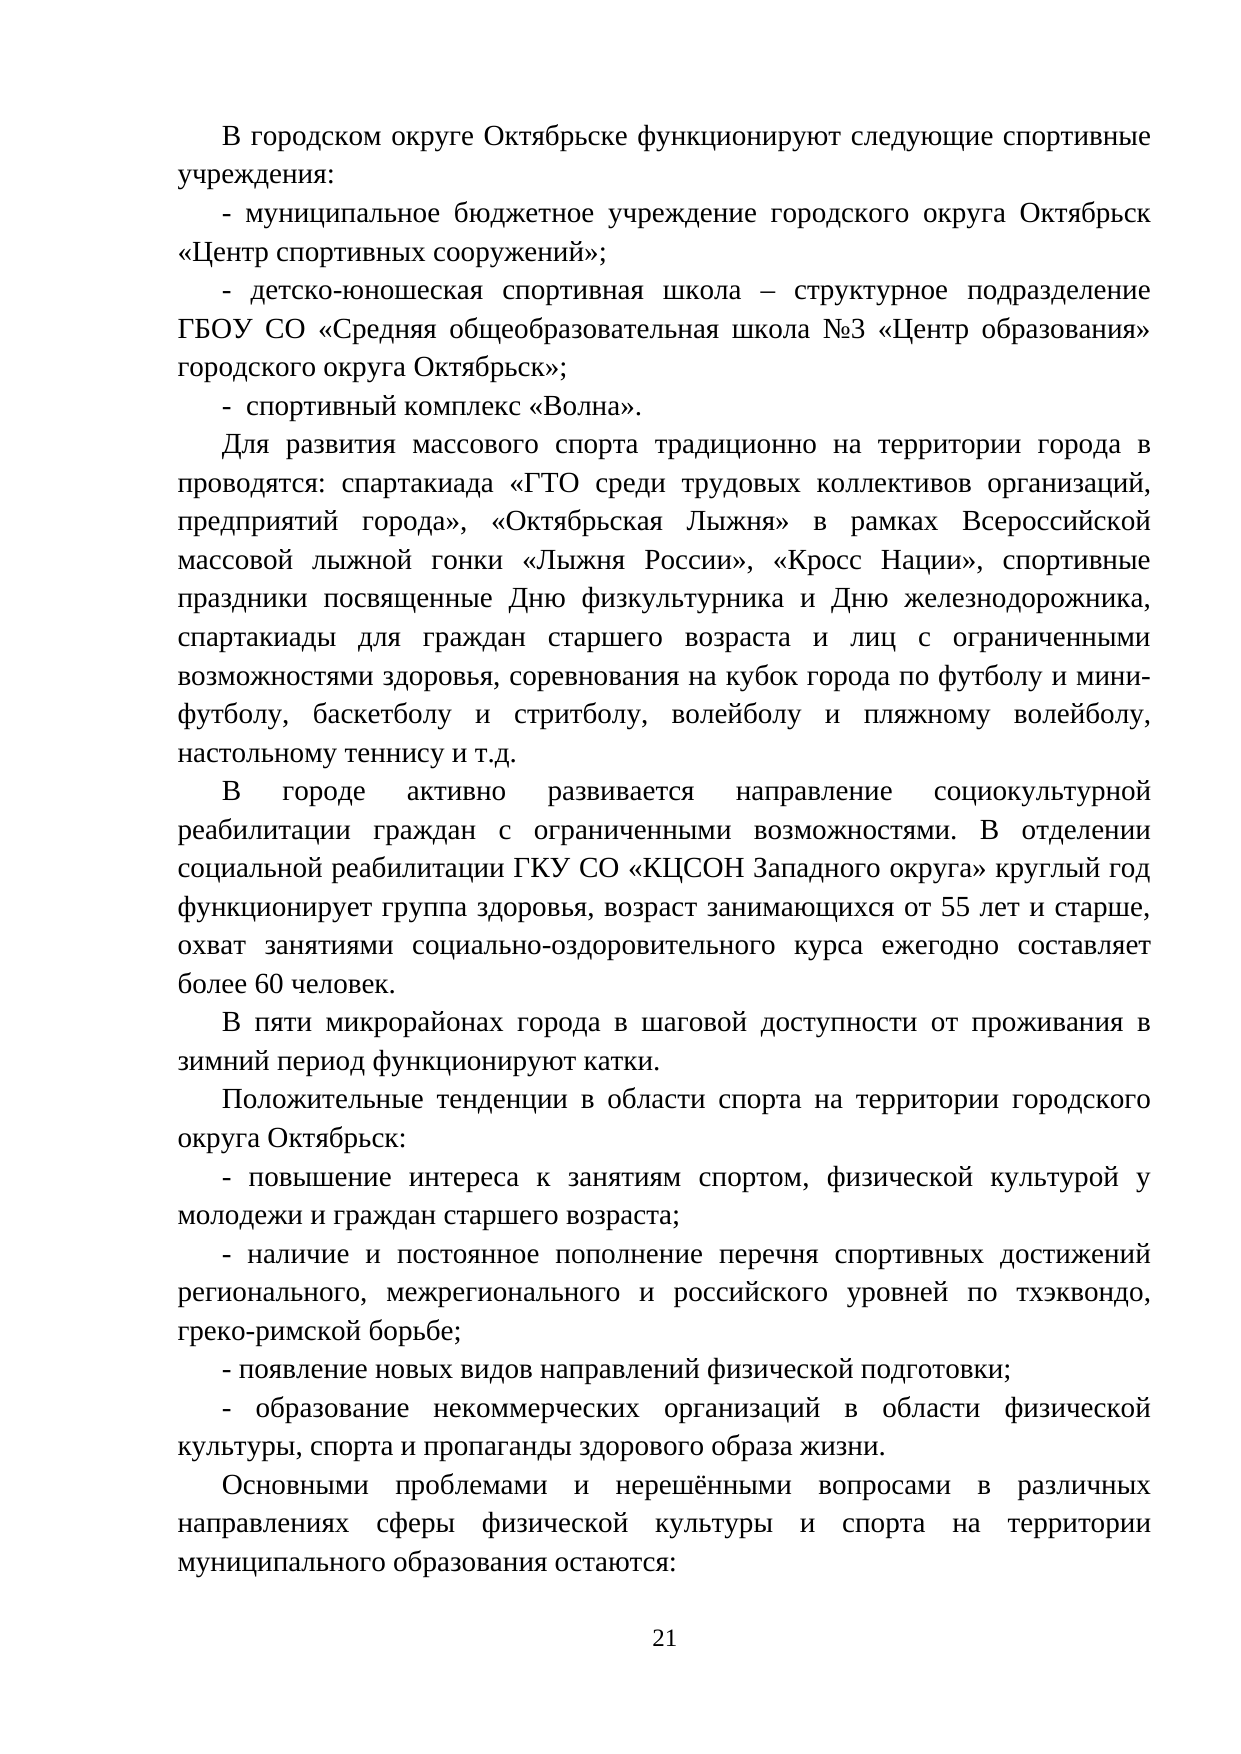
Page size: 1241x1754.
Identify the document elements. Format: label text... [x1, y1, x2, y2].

text В пяти микрорайонах города в шаговой доступности от проживания в зимний период функционируют катки. [177, 1004, 1152, 1077]
text - детско-юношеская спортивная школа – структурное подразделение ГБОУ СО «Средняя общеобразовательная школа №3 «Центр образования» городского округа Октябрьск»; [177, 272, 1152, 383]
text - образование некоммерческих организаций в области физической культуры, спорта и пропаганды здорового образа жизни. [177, 1390, 1152, 1462]
text В городе активно развивается направление социокультурной реабилитации граждан с ограниченными возможностями. В отделении социальной реабилитации ГКУ СО «КЦСОН Западного округа» круглый год функционирует группа здоровья, возраст занимающихся от 55 лет и старше, охват занятиями социально-оздоровительного курса ежегодно составляет более 60 человек. [177, 773, 1152, 999]
text - муниципальное бюджетное учреждение городского округа Октябрьск «Центр спортивных сооружений»; [177, 195, 1152, 267]
text В городском округе Октябрьске функционируют следующие спортивные учреждения: [177, 118, 1152, 190]
text Для развития массового спорта традиционно на территории города в проводятся: спартакиада «ГТО среди трудовых коллективов организаций, предприятий города», «Октябрьская Лыжня» в рамках Всероссийской массовой лыжной гонки «Лыжня России», «Кросс Нации», спортивные праздники посвященные Дню физкультурника и Дню железнодорожника, спартакиады для граждан старшего возраста и лиц с ограниченными возможностями здоровья, соревнования на кубок города по футболу и мини-футболу, баскетболу и стритболу, волейболу и пляжному волейболу, настольному теннису и т.д. [177, 426, 1152, 768]
text - повышение интереса к занятиям спортом, физической культурой у молодежи и граждан старшего возраста; [177, 1159, 1152, 1231]
text - наличие и постоянное пополнение перечня спортивных достижений регионального, межрегионального и российского уровней по тхэквондо, греко-римской борьбе; [177, 1236, 1152, 1346]
text - появление новых видов направлений физической подготовки; [177, 1351, 1152, 1385]
text - спортивный комплекс «Волна». [177, 388, 1152, 421]
text Основными проблемами и нерешёнными вопросами в различных направлениях сферы физической культуры и спорта на территории муниципального образования остаются: [177, 1467, 1152, 1578]
text Положительные тенденции в области спорта на территории городского округа Октябрьск: [177, 1082, 1152, 1154]
